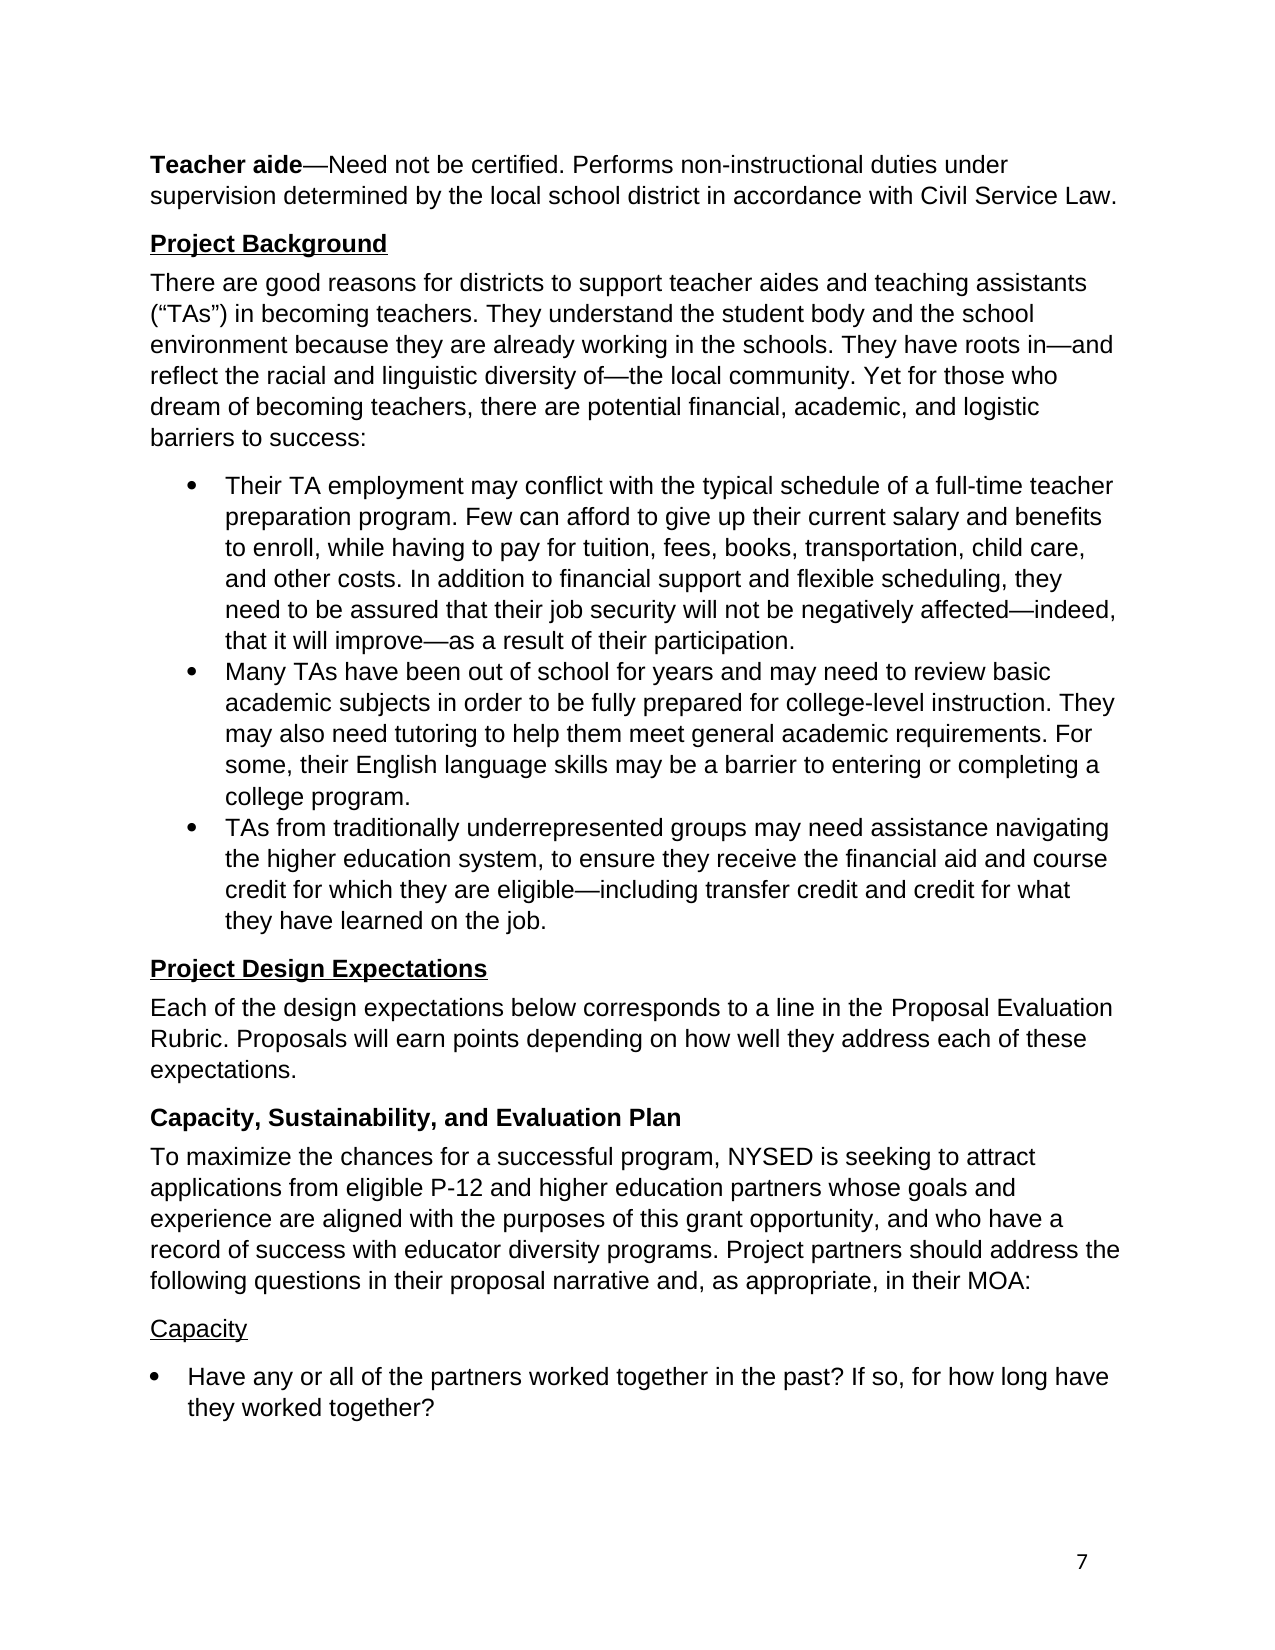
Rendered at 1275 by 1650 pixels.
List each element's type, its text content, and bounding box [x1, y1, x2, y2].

text Each of the design expectations below corresponds to a line in the Proposal Evaluation Rubric. Proposals will earn points depending on how well they address each of these expectations. [150, 993, 1125, 1084]
list TAs from traditionally underrepresented groups may need assistance navigating the higher education system, to ensure they receive the financial aid and course credit for which they are eligible—including transfer credit and credit for what they have learned on the job. [187, 813, 1125, 934]
text Teacher aide—Need not be certified. Performs non-instructional duties under supervision determined by the local school district in accordance with Civil Service Law. [150, 150, 1125, 210]
list Many TAs have been out of school for years and may need to review basic academic subjects in order to be fully prepared for college-level instruction. They may also need tutoring to help them meet general academic requirements. For some, their English language skills may be a barrier to entering or completing a college program. [187, 657, 1125, 810]
subtitle Capacity, Sustainability, and Evaluation Plan [150, 1103, 1125, 1131]
text To maximize the chances for a successful program, NYSED is seeking to attract applications from eligible P-12 and higher education partners whose goals and experience are aligned with the purposes of this grant opportunity, and who have a record of success with educator diversity programs. Project partners should address the following questions in their proposal narrative and, as appropriate, in their MOA: [150, 1142, 1125, 1295]
text Capacity [150, 1314, 1125, 1342]
list Their TA employment may conflict with the typical schedule of a full-time teacher preparation program. Few can afford to give up their current salary and benefits to enroll, while having to pay for tuition, fees, books, transportation, child care, and other costs. In addition to financial support and flexible scheduling, they need to be assured that their job security will not be negatively affected—indeed, that it will improve—as a result of their participation. [187, 471, 1125, 655]
list Have any or all of the partners worked together in the past? If so, for how long have they worked together? [150, 1361, 1125, 1421]
text There are good reasons for districts to support teacher aides and teaching assistants (“TAs”) in becoming teachers. They understand the student body and the school environment because they are already working in the schools. They have roots in—and reflect the racial and linguistic diversity of—the local community. Yet for those who dream of becoming teachers, there are potential financial, academic, and logistic barriers to success: [150, 268, 1125, 452]
subtitle Project Design Expectations [150, 953, 1125, 982]
subtitle Project Background [150, 229, 1125, 257]
